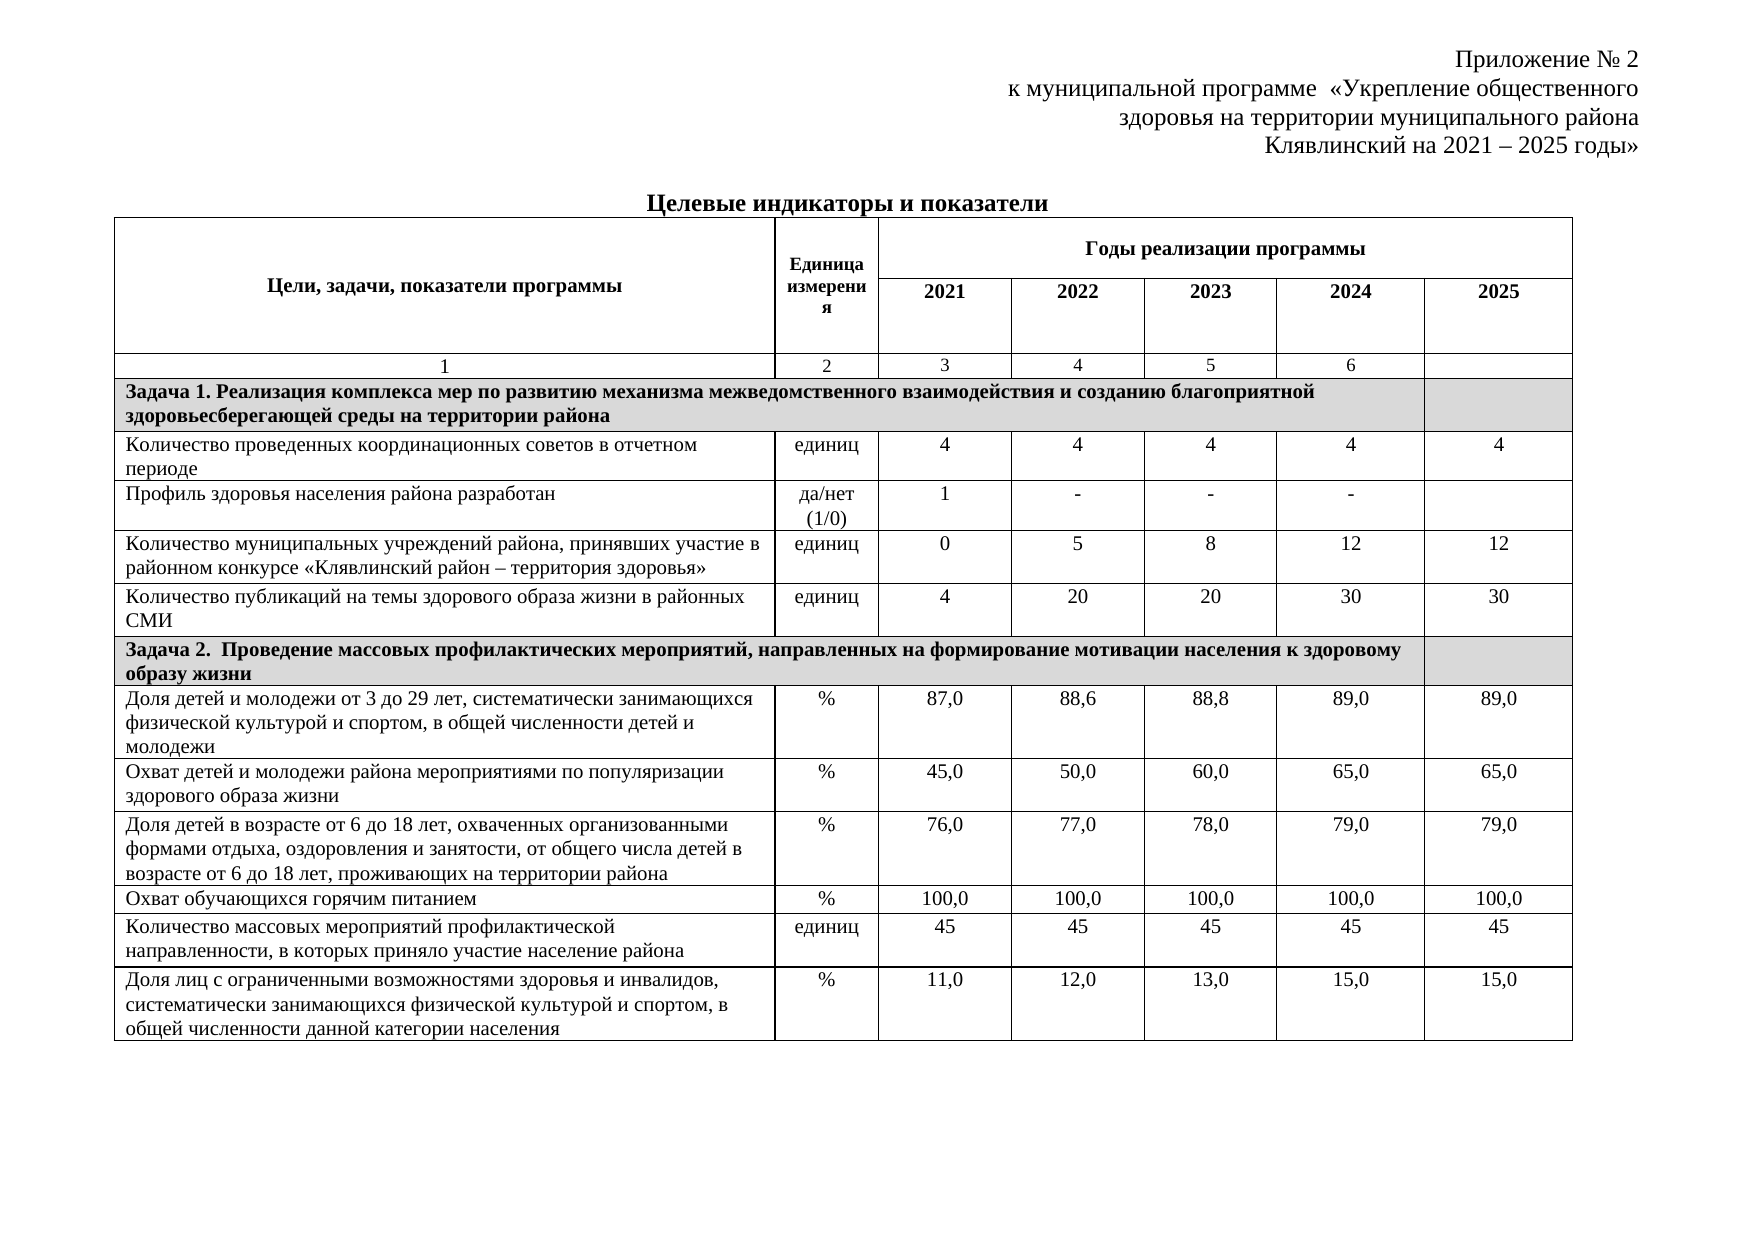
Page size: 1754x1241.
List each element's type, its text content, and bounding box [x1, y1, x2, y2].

table_cell 12,0 [1012, 968, 1144, 1039]
table_cell Доля лиц с ограниченными возможностями здоровья и инвалидов, систематически занимающихся физической культурой и спортом, в общей численности данной категории населения [115, 968, 774, 1039]
table_cell % [776, 968, 878, 1039]
table_cell 45 [1012, 914, 1144, 966]
table_cell единиц [776, 584, 878, 636]
table_cell 45 [1425, 914, 1572, 966]
table_cell % [776, 812, 878, 884]
text к муниципальной программе «Укрепление общественного здоровья на территории муниципального района Клявлинский на 2021 – 2025 годы» [989, 73, 1639, 159]
table_cell единиц [776, 531, 878, 583]
table_cell 4 [879, 432, 1011, 480]
table_cell 13,0 [1145, 968, 1276, 1039]
table_cell да/нет (1/0) [776, 481, 878, 529]
table_cell % [776, 886, 878, 913]
table_cell 12 [1277, 531, 1424, 583]
table_cell Количество проведенных координационных советов в отчетном периоде [115, 432, 774, 480]
table_cell 100,0 [1425, 886, 1572, 913]
table_cell 4 [1012, 354, 1144, 378]
table_cell 20 [1145, 584, 1276, 636]
table_cell 15,0 [1277, 968, 1424, 1039]
table_cell 50,0 [1012, 759, 1144, 811]
table_cell 4 [1277, 432, 1424, 480]
table_cell 45 [1277, 914, 1424, 966]
table_cell 45 [1145, 914, 1276, 966]
table_cell Задача 2. Проведение массовых профилактических мероприятий, направленных на формирование мотивации населения к здоровому образу жизни [115, 637, 1424, 685]
table_cell 100,0 [1277, 886, 1424, 913]
table_cell 30 [1277, 584, 1424, 636]
table_cell 2023 [1145, 279, 1276, 353]
table_cell 88,8 [1145, 686, 1276, 758]
table_cell Охват детей и молодежи района мероприятиями по популяризации здорового образа жизни [115, 759, 774, 811]
table_cell 15,0 [1425, 968, 1572, 1039]
table_cell 89,0 [1425, 686, 1572, 758]
table_cell 2024 [1277, 279, 1424, 353]
table_cell 78,0 [1145, 812, 1276, 884]
table_cell 89,0 [1277, 686, 1424, 758]
table_cell 79,0 [1277, 812, 1424, 884]
table_cell 3 [879, 354, 1011, 378]
table_cell 65,0 [1425, 759, 1572, 811]
table_cell 79,0 [1425, 812, 1572, 884]
table_cell 77,0 [1012, 812, 1144, 884]
table_cell 0 [879, 531, 1011, 583]
table_cell Количество муниципальных учреждений района, принявших участие в районном конкурсе «Клявлинский район – территория здоровья» [115, 531, 774, 583]
table_cell 5 [1145, 354, 1276, 378]
table_cell 87,0 [879, 686, 1011, 758]
table_cell % [776, 759, 878, 811]
table_cell 100,0 [1012, 886, 1144, 913]
table_cell 2025 [1425, 279, 1572, 353]
table_cell 65,0 [1277, 759, 1424, 811]
table_cell 6 [1277, 354, 1424, 378]
text Приложение № 2 [989, 44, 1639, 73]
table_cell Доля детей в возрасте от 6 до 18 лет, охваченных организованными формами отдыха, оздоровления и занятости, от общего числа детей в возрасте от 6 до 18 лет, проживающих на территории района [115, 812, 774, 884]
table_cell 12 [1425, 531, 1572, 583]
table_cell 76,0 [879, 812, 1011, 884]
table_cell единиц [776, 914, 878, 966]
table_cell 100,0 [879, 886, 1011, 913]
table_cell 8 [1145, 531, 1276, 583]
table_cell 100,0 [1145, 886, 1276, 913]
text Целевые индикаторы и показатели [44, 188, 1651, 217]
table_cell 2021 [879, 279, 1011, 353]
table_cell 60,0 [1145, 759, 1276, 811]
table_cell - [1012, 481, 1144, 529]
table_cell Охват обучающихся горячим питанием [115, 886, 774, 913]
table_cell 11,0 [879, 968, 1011, 1039]
table_cell Профиль здоровья населения района разработан [115, 481, 774, 529]
table_cell Количество массовых мероприятий профилактической направленности, в которых приняло участие население района [115, 914, 774, 966]
table_cell Доля детей и молодежи от 3 до 29 лет, систематически занимающихся физической культурой и спортом, в общей численности детей и молодежи [115, 686, 774, 758]
table_cell Количество публикаций на темы здорового образа жизни в районных СМИ [115, 584, 774, 636]
table_cell 4 [879, 584, 1011, 636]
table_cell % [776, 686, 878, 758]
table_cell 45 [879, 914, 1011, 966]
table_header Годы реализации программы [879, 218, 1572, 278]
table_cell 1 [115, 354, 774, 378]
table_cell единиц [776, 432, 878, 480]
table_cell 4 [1425, 432, 1572, 480]
table_cell 1 [879, 481, 1011, 529]
table_cell [1425, 481, 1572, 529]
table_cell - [1277, 481, 1424, 529]
table_cell 88,6 [1012, 686, 1144, 758]
table_cell 20 [1012, 584, 1144, 636]
table_cell 2022 [1012, 279, 1144, 353]
table_cell 4 [1145, 432, 1276, 480]
table_cell 2 [776, 354, 878, 378]
table_header Единица измерения [776, 218, 878, 353]
table_cell 4 [1012, 432, 1144, 480]
table_cell 5 [1012, 531, 1144, 583]
table_cell [1425, 637, 1572, 685]
table_cell 30 [1425, 584, 1572, 636]
table_cell - [1145, 481, 1276, 529]
table_cell Задача 1. Реализация комплекса мер по развитию механизма межведомственного взаимодействия и созданию благоприятной здоровьесберегающей среды на территории района [115, 379, 1424, 431]
table_cell [1425, 379, 1572, 431]
table_header Цели, задачи, показатели программы [115, 218, 774, 353]
table_cell 45,0 [879, 759, 1011, 811]
table_cell [1425, 354, 1572, 378]
